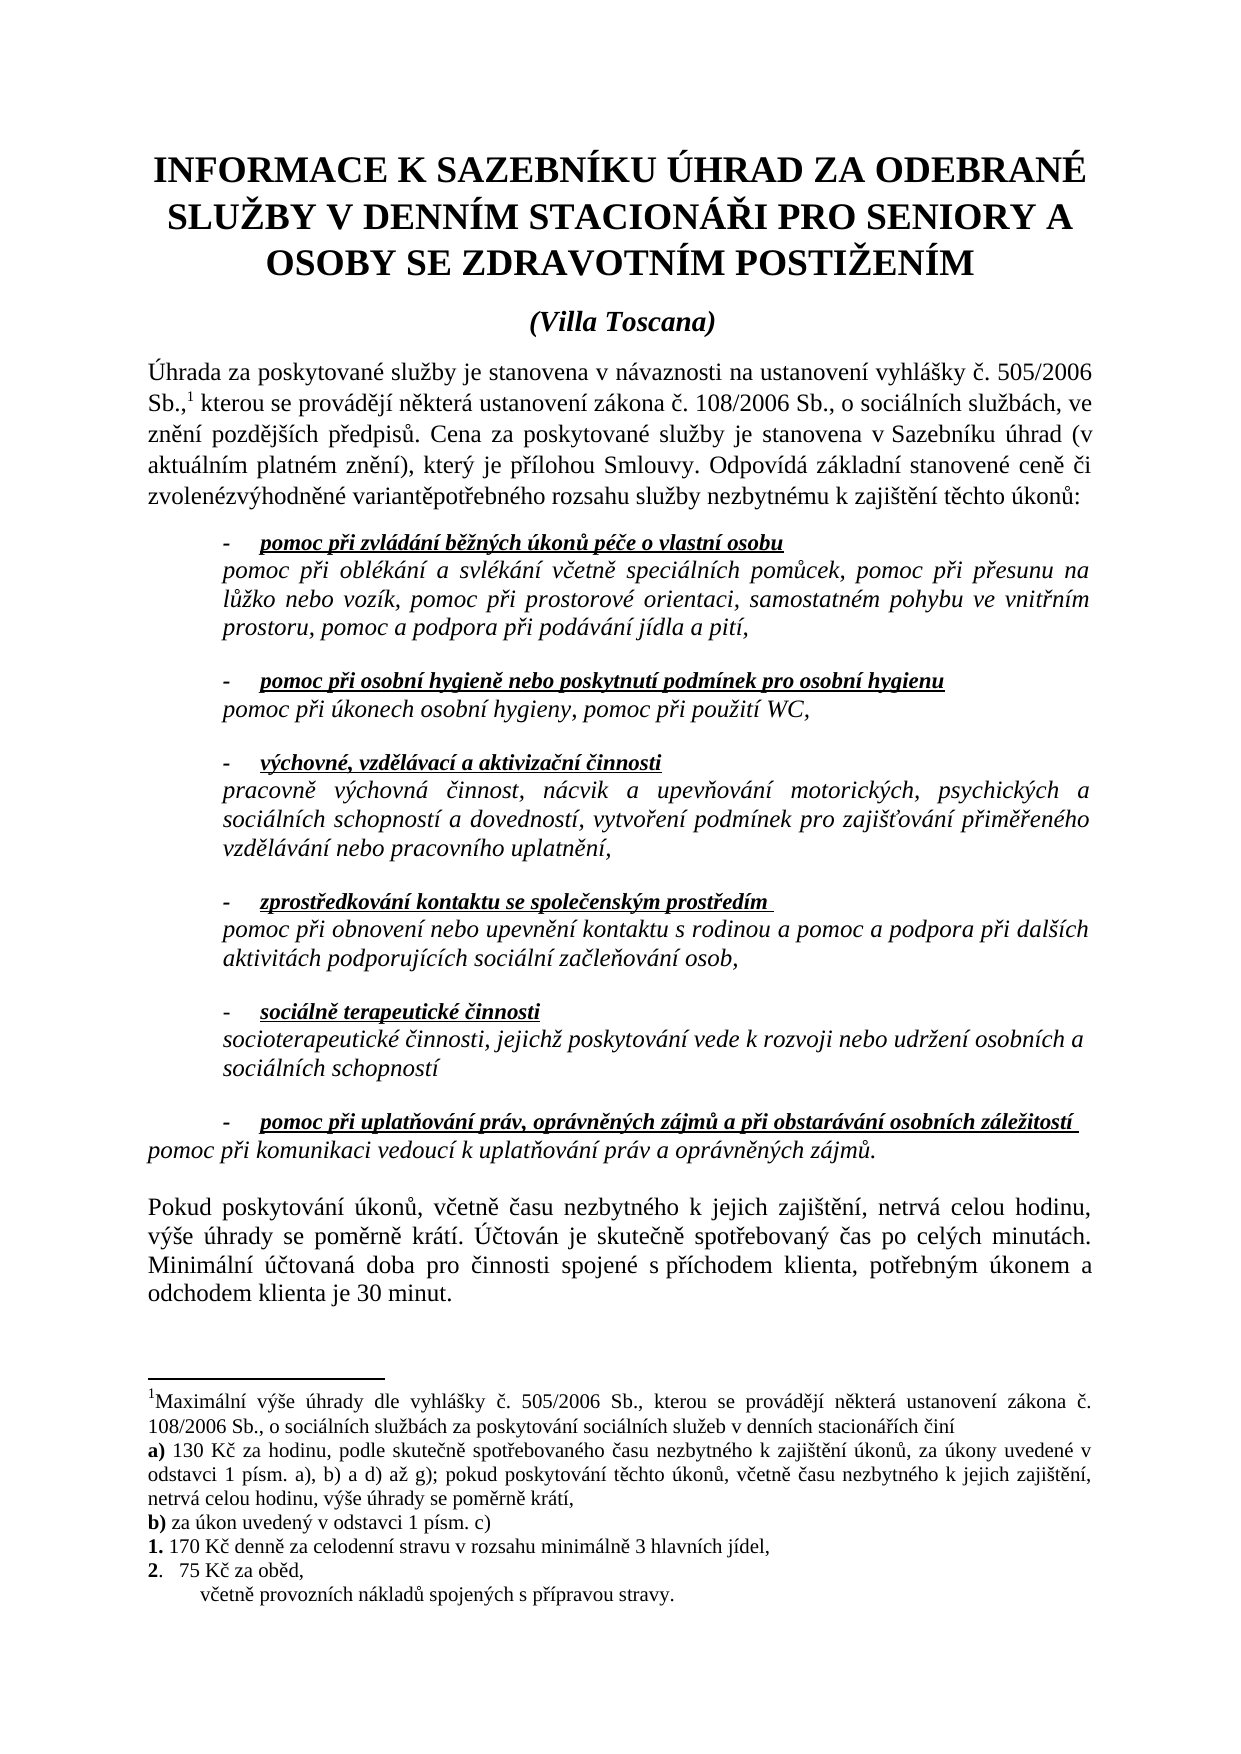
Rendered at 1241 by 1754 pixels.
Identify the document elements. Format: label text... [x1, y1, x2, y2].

list pomoc při uplatňování práv, oprávněných zájmů a při obstarávání osobních záležitostí [223, 1108, 1093, 1135]
text pomoc při oblékání a svlékání včetně speciálních pomůcek, pomoc při přesunu na lůžko nebo vozík, pomoc při prostorové orientaci, samostatném pohybu ve vnitřním prostoru, pomoc a podpora při podávání jídla a pití, [223, 555, 1093, 641]
list sociálně terapeutické činnosti [223, 998, 1093, 1024]
text pracovně výchovná činnost, nácvik a upevňování motorických, psychických a sociálních schopností a dovedností, vytvoření podmínek pro zajišťování přiměřeného vzdělávání nebo pracovního uplatnění, [223, 775, 1093, 862]
list zprostředkování kontaktu se společenským prostředím [223, 888, 1093, 914]
text INFORMACE K SAZEBNÍKU ÚHRAD ZA ODEBRANÉ SLUŽBY V DENNÍM STACIONÁŘI PRO SENIORY A OSOBY SE ZDRAVOTNÍM POSTIŽENÍM [148, 148, 1093, 284]
text (Villa Toscana) [148, 304, 1093, 337]
text pomoc při komunikaci vedoucí k uplatňování práv a oprávněných zájmů. [148, 1135, 1093, 1163]
list výchovné, vzdělávací a aktivizační činnosti [223, 749, 1093, 775]
text socioterapeutické činnosti, jejichž poskytování vede k rozvoji nebo udržení osobních a sociálních schopností [223, 1024, 1093, 1082]
list pomoc při zvládání běžných úkonů péče o vlastní osobu [223, 529, 1093, 555]
list pomoc při osobní hygieně nebo poskytnutí podmínek pro osobní hygienu [223, 668, 1093, 694]
text pomoc při úkonech osobní hygieny, pomoc při použití WC, [223, 694, 1093, 723]
text pomoc při obnovení nebo upevnění kontaktu s rodinou a pomoc a podpora při dalších aktivitách podporujících sociální začleňování osob, [223, 914, 1093, 972]
text Pokud poskytování úkonů, včetně času nezbytného k jejich zajištění, netrvá celou hodinu, výše úhrady se poměrně krátí. Účtován je skutečně spotřebovaný čas po celých minutách. Minimální účtovaná doba pro činnosti spojené s příchodem klienta, potřebným úkonem a odchodem klienta je 30 minut. [148, 1192, 1093, 1307]
text Úhrada za poskytované služby je stanovena v návaznosti na ustanovení vyhlášky č. 505/2006 Sb., kterou se provádějí některá ustanovení zákona č. 108/2006 Sb., o sociálních službách, ve znění pozdějších předpisů. Cena za poskytované služby je stanovena v Sazebníku úhrad (v aktuálním platném znění), který je přílohou Smlouvy. Odpovídá základní stanovené ceně či zvolenézvýhodněné variantěpotřebného rozsahu služby nezbytnému k zajištění těchto úkonů: [148, 357, 1093, 510]
